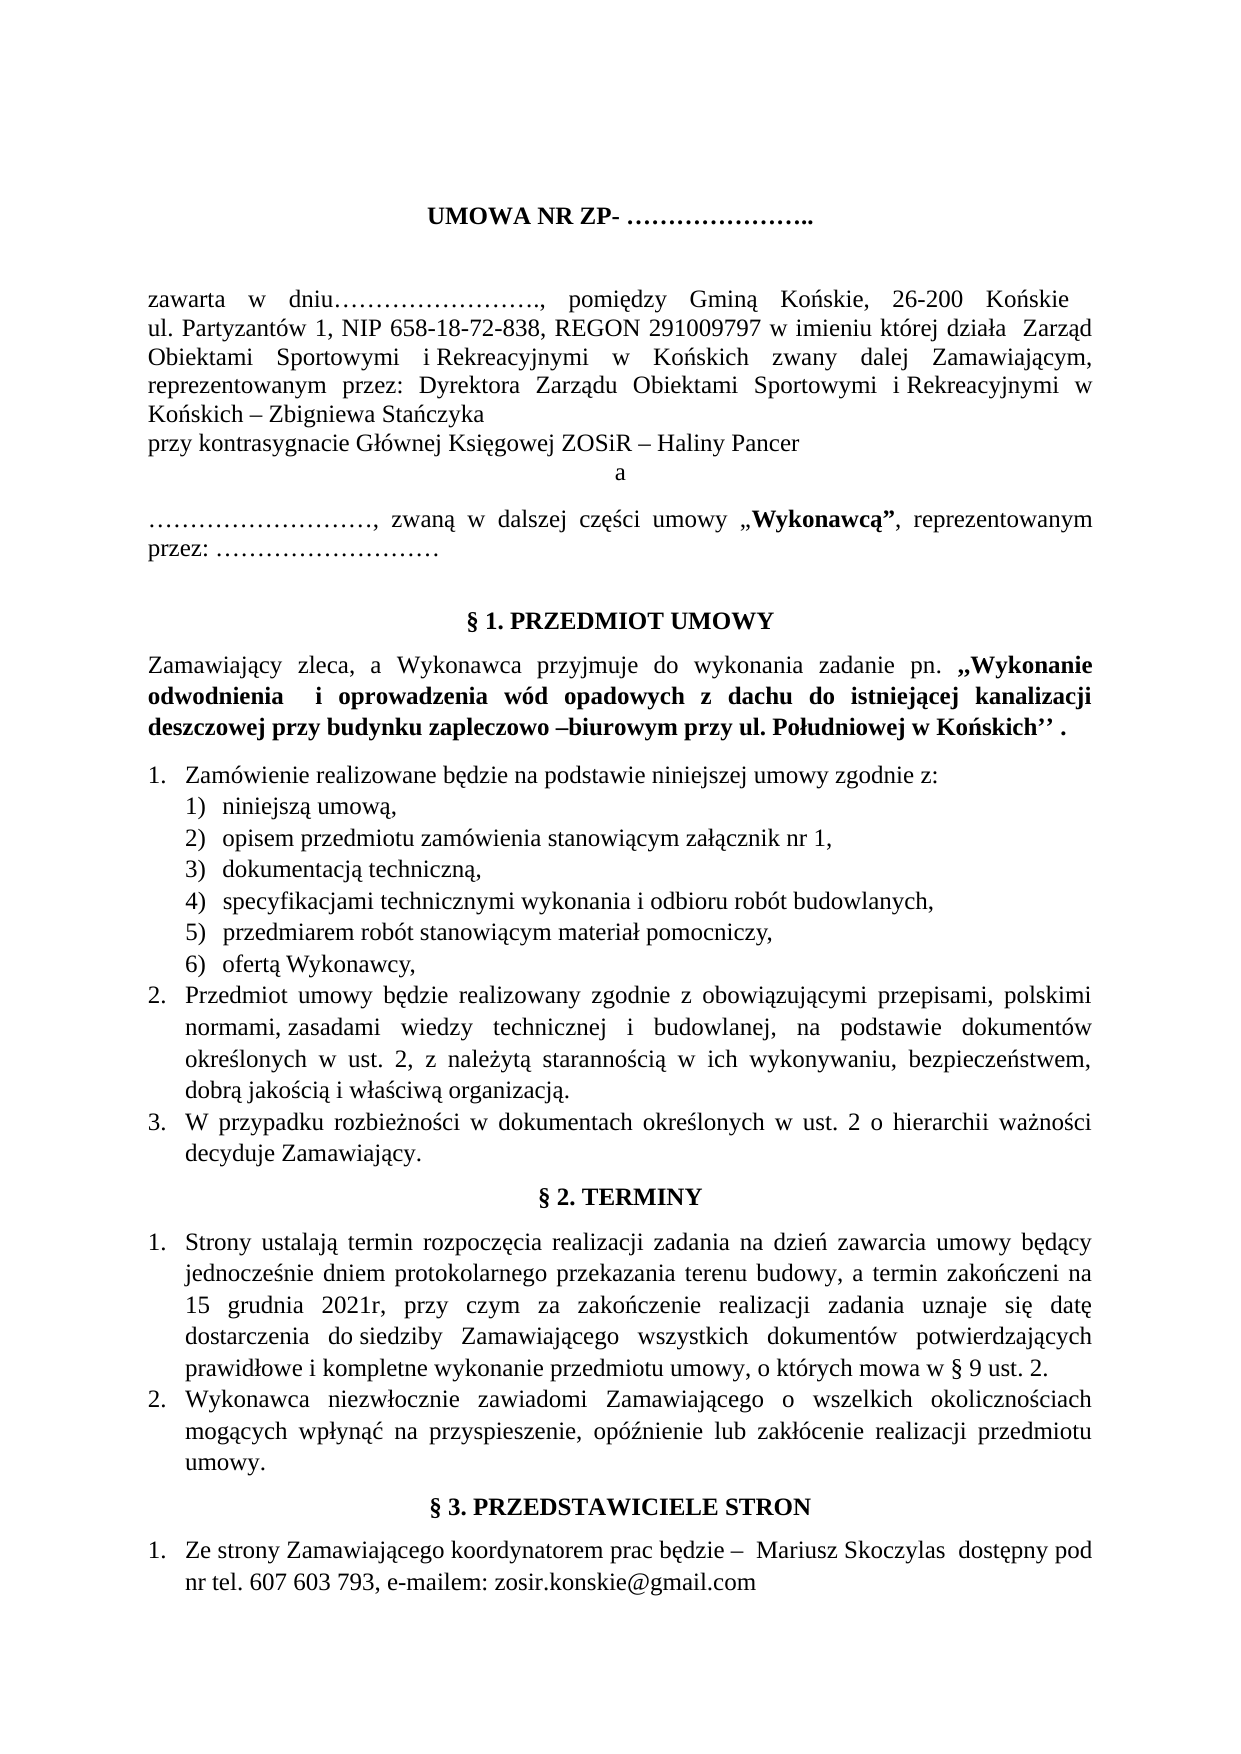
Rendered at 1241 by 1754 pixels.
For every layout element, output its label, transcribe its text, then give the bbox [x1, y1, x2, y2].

text Zamawiający zleca, a Wykonawca przyjmuje do wykonania zadanie pn. ,,Wykonanie odwodnienia i oprowadzenia wód opadowych z dachu do istniejącej kanalizacji deszczowej przy budynku zapleczowo –biurowym przy ul. Południowej w Końskich’’ . [148, 650, 1093, 741]
list ofertą Wykonawcy, [185, 949, 1093, 978]
subtitle UMOWA NR ZP- ………………….. [148, 201, 1093, 230]
list Przedmiot umowy będzie realizowany zgodnie z obowiązującymi przepisami, polskimi normami, zasadami wiedzy technicznej i budowlanej, na podstawie dokumentów określonych w ust. 2, z należytą starannością w ich wykonywaniu, bezpieczeństwem, dobrą jakością i właściwą organizacją. [148, 981, 1093, 1104]
list ………………………, zwaną w dalszej części umowy „Wykonawcą”, reprezentowanym przez: ……………………… [148, 504, 1093, 562]
list Ze strony Zamawiającego koordynatorem prac będzie – Mariusz Skoczylas dostępny pod nr tel. 607 603 793, e-mailem: zosir.konskie@gmail.com [148, 1536, 1093, 1596]
list przedmiarem robót stanowiącym materiał pomocniczy, [185, 917, 1093, 946]
list Strony ustalają termin rozpoczęcia realizacji zadania na dzień zawarcia umowy będący jednocześnie dniem protokolarnego przekazania terenu budowy, a termin zakończeni na 15 grudnia 2021r, przy czym za zakończenie realizacji zadania uznaje się datę dostarczenia do siedziby Zamawiającego wszystkich dokumentów potwierdzających prawidłowe i kompletne wykonanie przedmiotu umowy, o których mowa w § 9 ust. 2. [148, 1227, 1093, 1382]
list Zamówienie realizowane będzie na podstawie niniejszej umowy zgodnie z: [148, 760, 1093, 788]
list specyfikacjami technicznymi wykonania i odbioru robót budowlanych, [185, 886, 1093, 915]
list Wykonawca niezwłocznie zawiadomi Zamawiającego o wszelkich okolicznościach mogących wpłynąć na przyspieszenie, opóźnienie lub zakłócenie realizacji przedmiotu umowy. [148, 1384, 1093, 1476]
text § 3. PRZEDSTAWICIELE STRON [148, 1492, 1093, 1520]
text a [148, 457, 1093, 485]
subtitle zawarta w dniu……………………., pomiędzy Gminą Końskie, 26-200 Końskie ul. Partyzantów 1, NIP 658-18-72-838, REGON 291009797 w imieniu której działa Zarząd Obiektami Sportowymi i Rekreacyjnymi w Końskich zwany dalej Zamawiającym, reprezentowanym przez: Dyrektora Zarządu Obiektami Sportowymi i Rekreacyjnymi w Końskich – Zbigniewa Stańczyka [148, 284, 1093, 428]
list dokumentacją techniczną, [185, 854, 1093, 883]
text przy kontrasygnacie Głównej Księgowej ZOSiR – Haliny Pancer [148, 428, 1093, 457]
text § 1. PRZEDMIOT UMOWY [148, 606, 1093, 634]
list W przypadku rozbieżności w dokumentach określonych w ust. 2 o hierarchii ważności decyduje Zamawiający. [148, 1107, 1093, 1167]
text § 2. TERMINY [148, 1182, 1093, 1211]
list opisem przedmiotu zamówienia stanowiącym załącznik nr 1, [185, 823, 1093, 852]
list niniejszą umową, [185, 791, 1093, 820]
